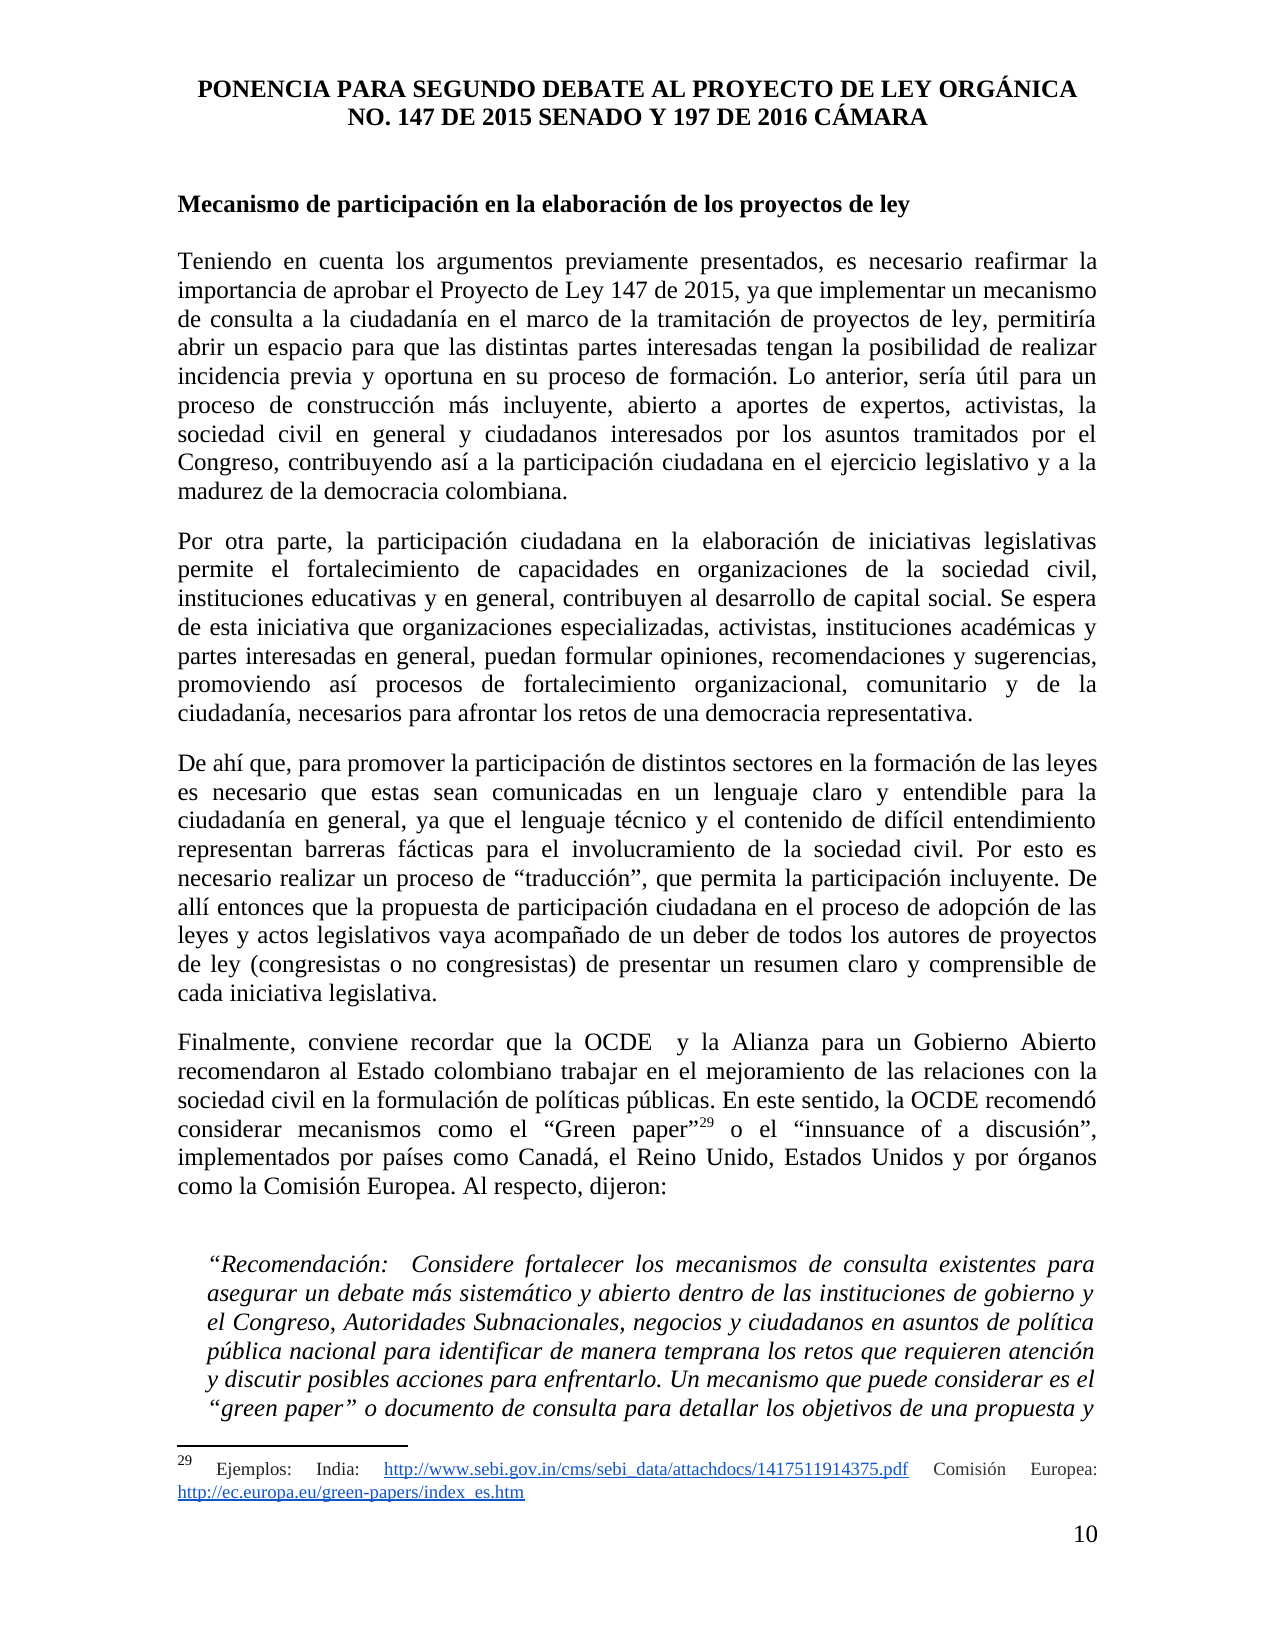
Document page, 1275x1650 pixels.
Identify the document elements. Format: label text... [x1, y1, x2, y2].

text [207, 1221, 1098, 1422]
text Finalmente, conviene recordar que la OCDE y la Alianza para un Gobierno Abierto recomendaron al Estado colombiano trabajar en el mejoramiento de las relaciones con la sociedad civil en la formulación de políticas públicas. En este sentido, la OCDE recomendó considerar mecanismos como el “Green paper” o el “innsuance of a discusión”, implementados por países como Canadá, el Reino Unido, Estados Unidos y por órganos como la Comisión Europea. Al respecto, dijeron: [177, 1027, 1098, 1200]
text De ahí que, para promover la participación de distintos sectores en la formación de las leyes es necesario que estas sean comunicadas en un lenguaje claro y entendible para la ciudadanía en general, ya que el lenguaje técnico y el contenido de difícil entendimiento representan barreras fácticas para el involucramiento de la sociedad civil. Por esto es necesario realizar un proceso de “traducción”, que permita la participación incluyente. De allí entonces que la propuesta de participación ciudadana en el proceso de adopción de las leyes y actos legislativos vaya acompañado de un deber de todos los autores de proyectos de ley (congresistas o no congresistas) de presentar un resumen claro y comprensible de cada iniciativa legislativa. [177, 748, 1098, 1007]
text Por otra parte, la participación ciudadana en la elaboración de iniciativas legislativas permite el fortalecimiento de capacidades en organizaciones de la sociedad civil, instituciones educativas y en general, contribuyen al desarrollo de capital social. Se espera de esta iniciativa que organizaciones especializadas, activistas, instituciones académicas y partes interesadas en general, puedan formular opiniones, recomendaciones y sugerencias, promoviendo así procesos de fortalecimiento organizacional, comunitario y de la ciudadanía, necesarios para afrontar los retos de una democracia representativa. [177, 526, 1098, 727]
text Teniendo en cuenta los argumentos previamente presentados, es necesario reafirmar la importancia de aprobar el Proyecto de Ley 147 de 2015, ya que implementar un mecanismo de consulta a la ciudadanía en el marco de la tramitación de proyectos de ley, permitiría abrir un espacio para que las distintas partes interesadas tengan la posibilidad de realizar incidencia previa y oportuna en su proceso de formación. Lo anterior, sería útil para un proceso de construcción más incluyente, abierto a aportes de expertos, activistas, la sociedad civil en general y ciudadanos interesados por los asuntos tramitados por el Congreso, contribuyendo así a la participación ciudadana en el ejercicio legislativo y a la madurez de la democracia colombiana. [177, 246, 1098, 505]
text Mecanismo de participación en la elaboración de los proyectos de ley [177, 189, 1098, 217]
